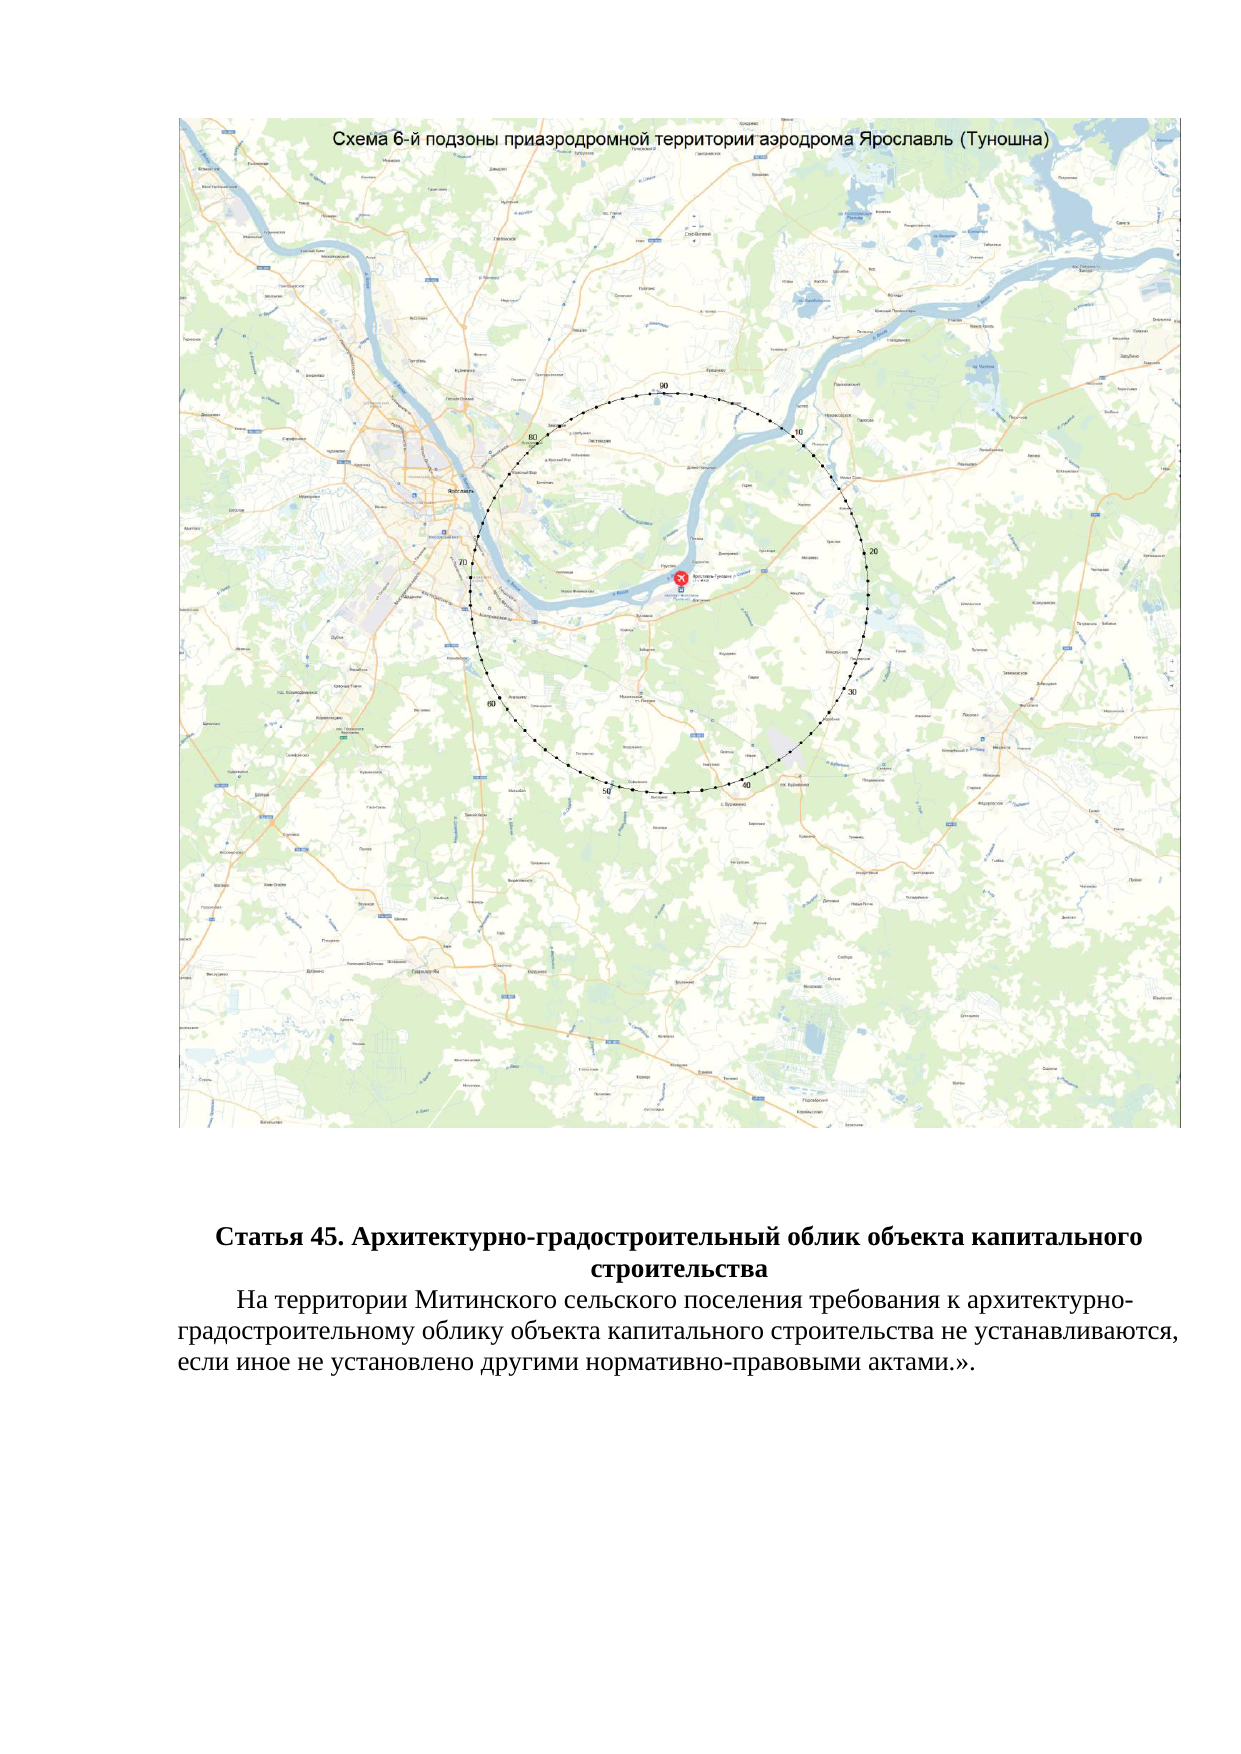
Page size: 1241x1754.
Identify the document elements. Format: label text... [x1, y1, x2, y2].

text На территории Митинского сельского поселения требования к архитектурно-градостроительному облику объекта капитального строительства не устанавливаются, если иное не установлено другими нормативно-правовыми актами.». [177, 1283, 1181, 1376]
text Статья 45. Архитектурно-градостроительный облик объекта капитального строительства [177, 1221, 1181, 1283]
